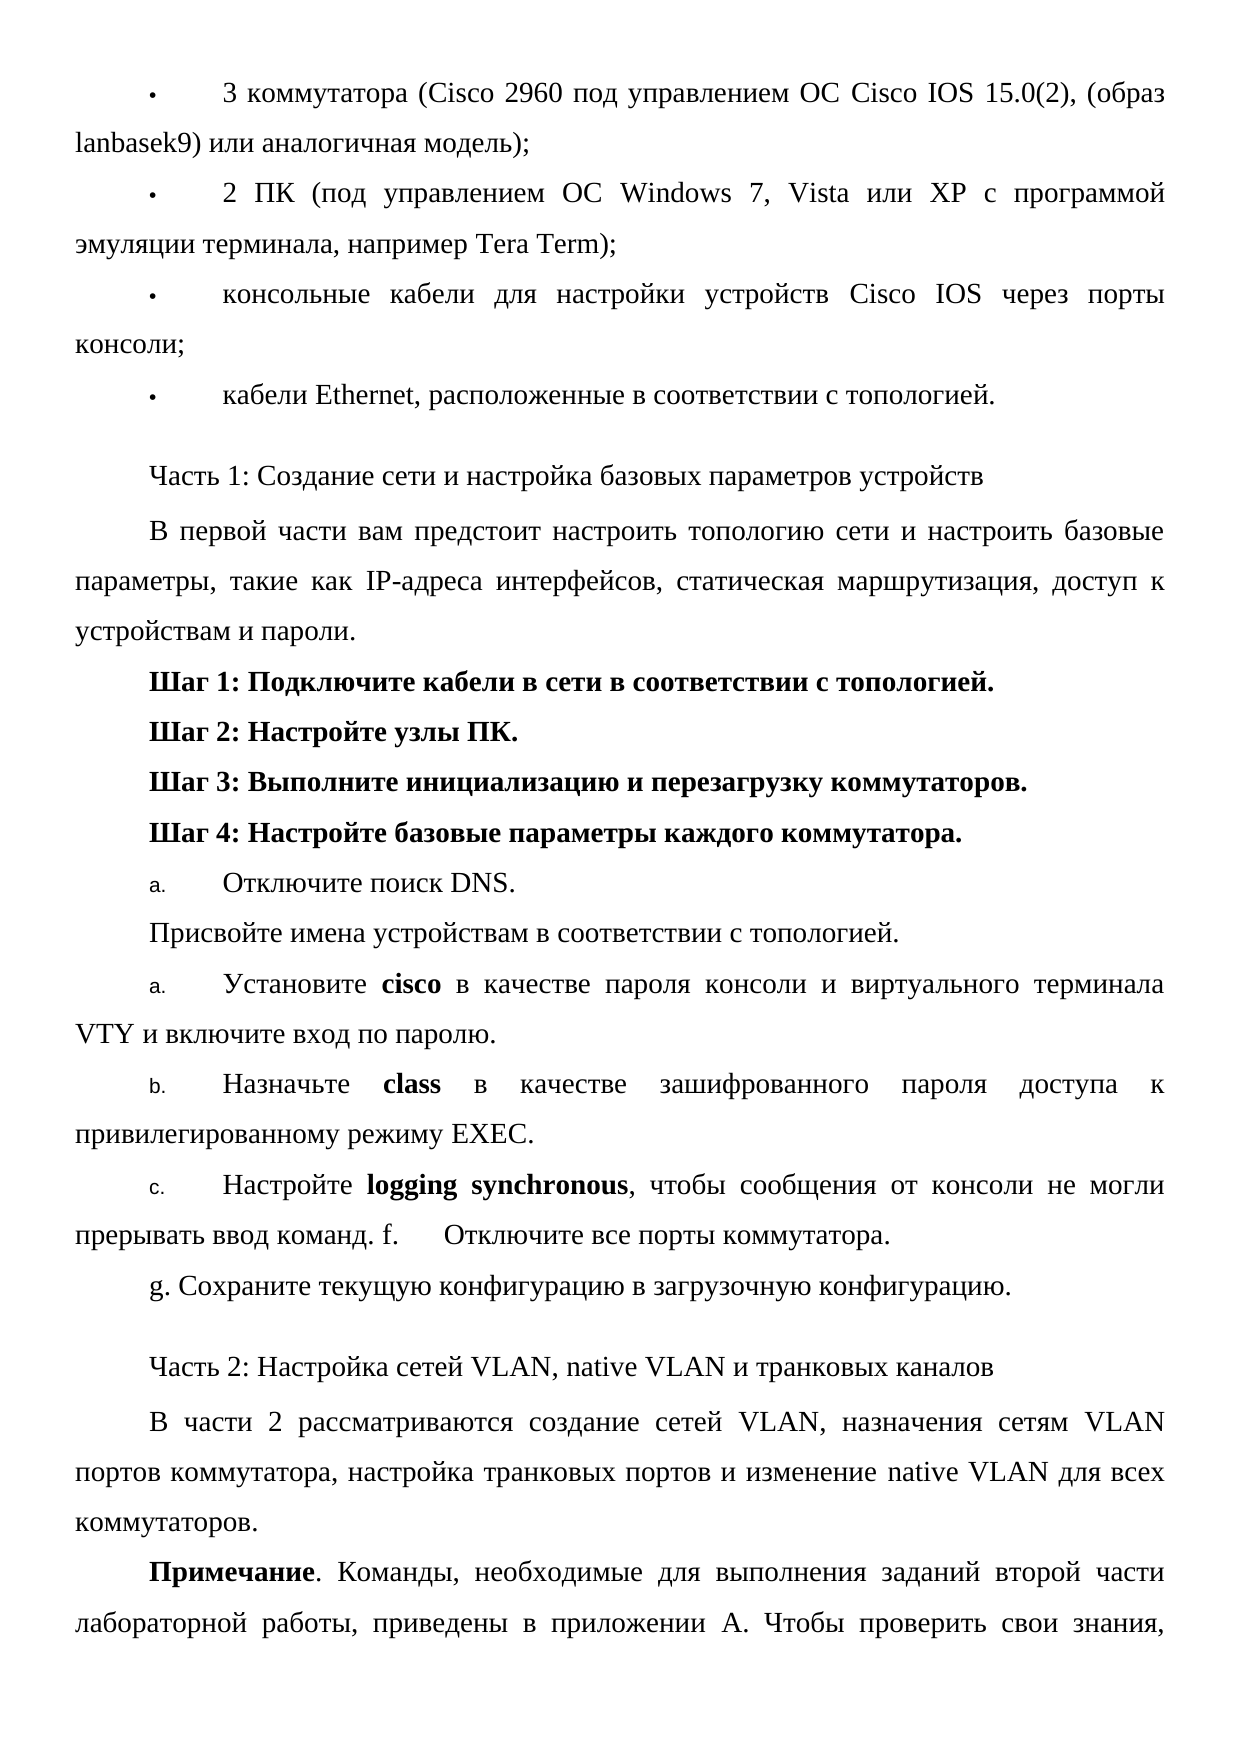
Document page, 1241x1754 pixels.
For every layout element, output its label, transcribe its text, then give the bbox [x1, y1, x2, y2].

list кабели Ethernet, расположенные в соответствии с топологией. [75, 377, 1165, 410]
text Шаг 3: Выполните инициализацию и перезагрузку коммутаторов. [75, 764, 1165, 798]
text g. Сохраните текущую конфигурацию в загрузочную конфигурацию. [75, 1268, 1165, 1301]
text Шаг 4: Настройте базовые параметры каждого коммутатора. [75, 815, 1165, 848]
text Шаг 1: Подключите кабели в сети в соответствии с топологией. [75, 664, 1165, 697]
text Шаг 2: Настройте узлы ПК. [75, 714, 1165, 748]
list Отключите поиск DNS. [75, 865, 1165, 899]
text Присвойте имена устройствам в соответствии с топологией. [75, 915, 1165, 949]
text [75, 1554, 1165, 1638]
list 2 ПК (под управлением ОС Windows 7, Vista или XP с программой эмуляции терминала, например Tera Term); [75, 176, 1165, 259]
list Установите cisco в качестве пароля консоли и виртуального терминала VTY и включите вход по паролю. [75, 966, 1165, 1049]
text В первой части вам предстоит настроить топологию сети и настроить базовые параметры, такие как IP-адреса интерфейсов, статическая маршрутизация, доступ к устройствам и пароли. [75, 513, 1165, 647]
text В части 2 рассматриваются создание сетей VLAN, назначения сетям VLAN портов коммутатора, настройка транковых портов и изменение native VLAN для всех коммутаторов. [75, 1404, 1165, 1538]
list Настройте logging synchronous, чтобы сообщения от консоли не могли прерывать ввод команд. f. Отключите все порты коммутатора. [75, 1167, 1165, 1251]
subtitle Часть 2: Настройка сетей VLAN, native VLAN и транковых каналов [75, 1349, 1165, 1383]
list 3 коммутатора (Cisco 2960 под управлением ОС Cisco IOS 15.0(2), (образ lanbasek9) или аналогичная модель); [75, 75, 1165, 159]
subtitle Часть 1: Создание сети и настройка базовых параметров устройств [75, 458, 1165, 492]
list консольные кабели для настройки устройств Cisco IOS через порты консоли; [75, 276, 1165, 360]
list Назначьте class в качестве зашифрованного пароля доступа к привилегированному режиму EXEC. [75, 1066, 1165, 1150]
